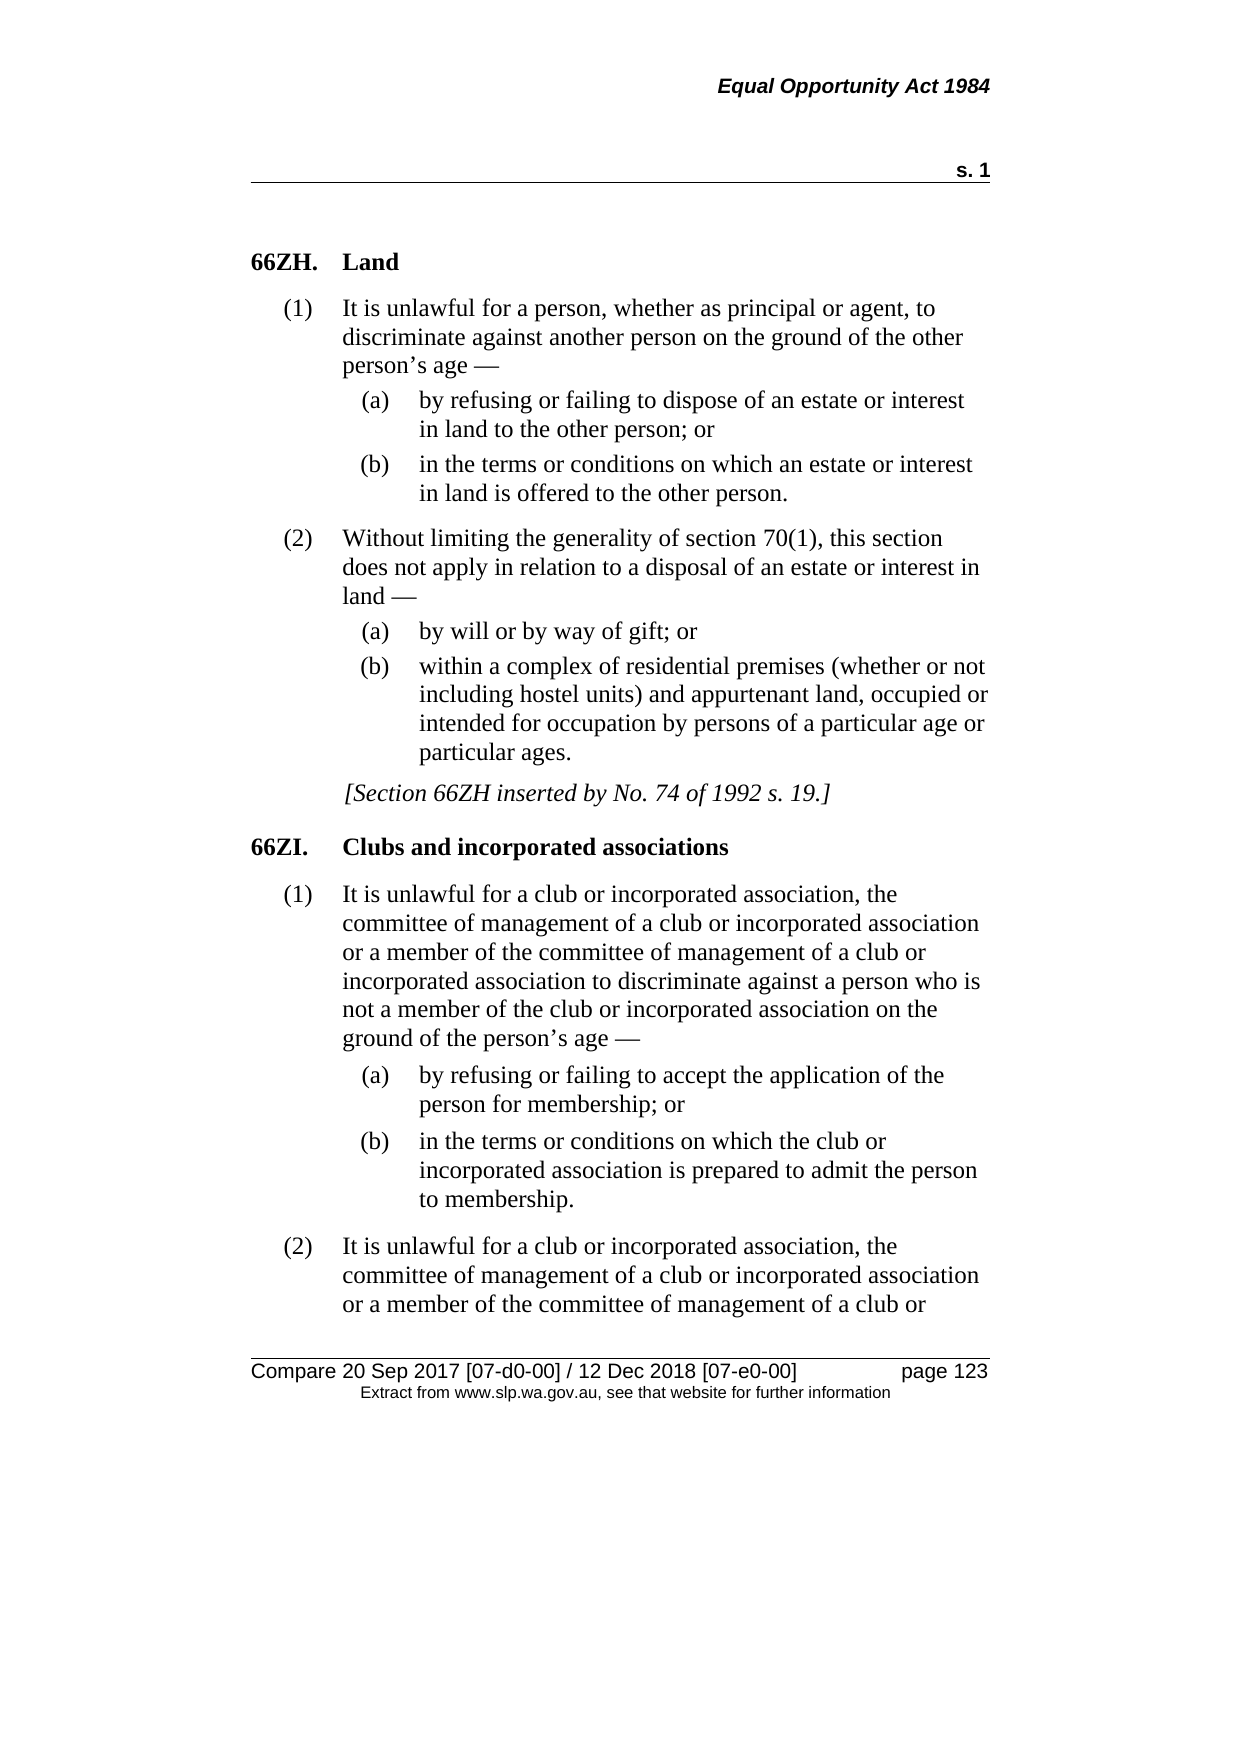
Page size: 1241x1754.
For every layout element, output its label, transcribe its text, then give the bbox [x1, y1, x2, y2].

text (1) It is unlawful for a person, whether as principal or agent, to discriminate against another person on the ground of the other person’s age — [251, 293, 990, 379]
text (b) within a complex of residential premises (whether or not including hostel units) and appurtenant land, occupied or intended for occupation by persons of a particular age or particular ages. [251, 651, 990, 766]
subtitle 66ZI. Clubs and incorporated associations [251, 832, 990, 861]
text (a) by refusing or failing to dispose of an estate or interest in land to the other person; or [251, 385, 990, 443]
text (b) in the terms or conditions on which the club or incorporated association is prepared to admit the person to membership. [251, 1126, 990, 1212]
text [251, 1231, 990, 1317]
subtitle 66ZH. Land [251, 247, 990, 276]
text (1) It is unlawful for a club or incorporated association, the committee of management of a club or incorporated association or a member of the committee of management of a club or incorporated association to discriminate against a person who is not a member of the club or incorporated association on the ground of the person’s age — [251, 879, 990, 1052]
text [Section 66ZH inserted by No. 74 of 1992 s. 19.] [251, 778, 990, 807]
text (2) Without limiting the generality of section 70(1), this section does not apply in relation to a disposal of an estate or interest in land — [251, 523, 990, 609]
text (b) in the terms or conditions on which an estate or interest in land is offered to the other person. [251, 449, 990, 507]
text (a) by will or by way of gift; or [251, 616, 990, 644]
text (a) by refusing or failing to accept the application of the person for membership; or [251, 1060, 990, 1118]
